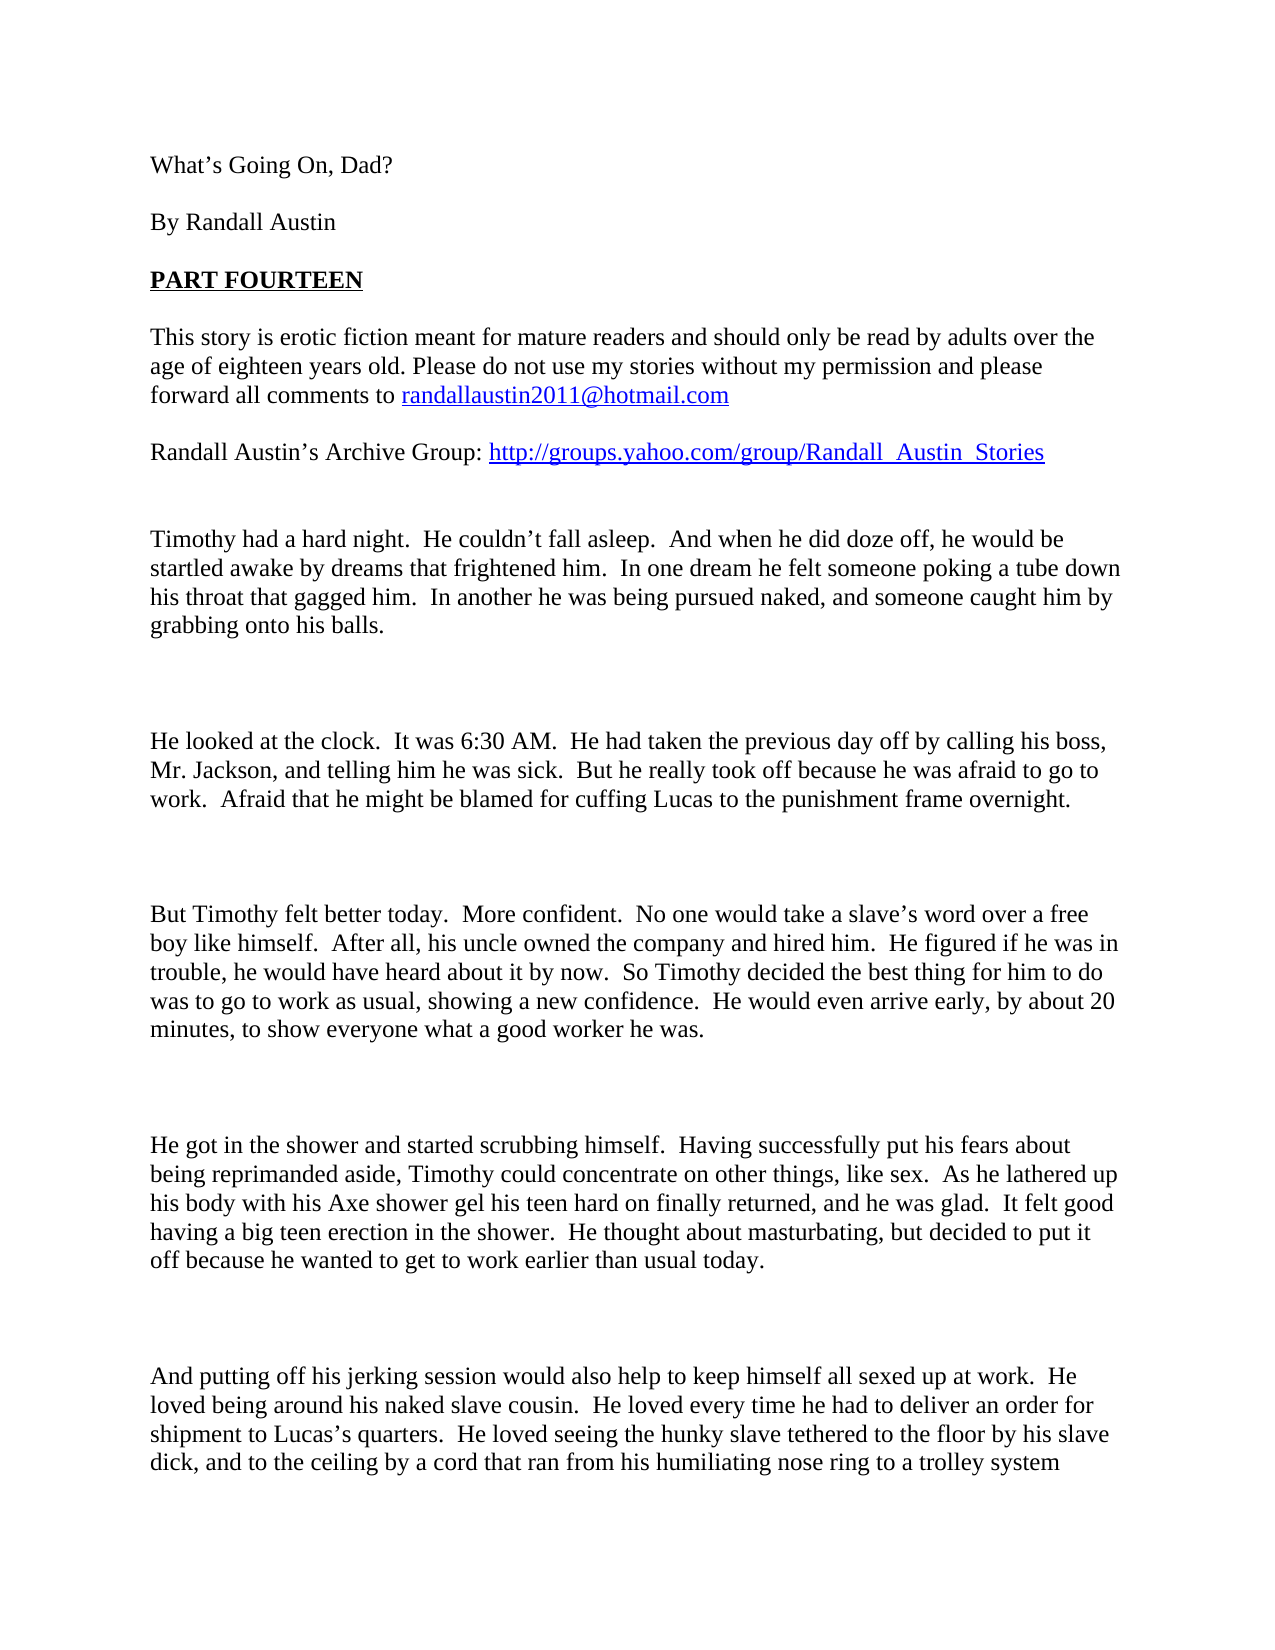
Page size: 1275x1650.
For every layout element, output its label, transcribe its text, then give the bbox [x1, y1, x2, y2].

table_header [150, 466, 1125, 1476]
